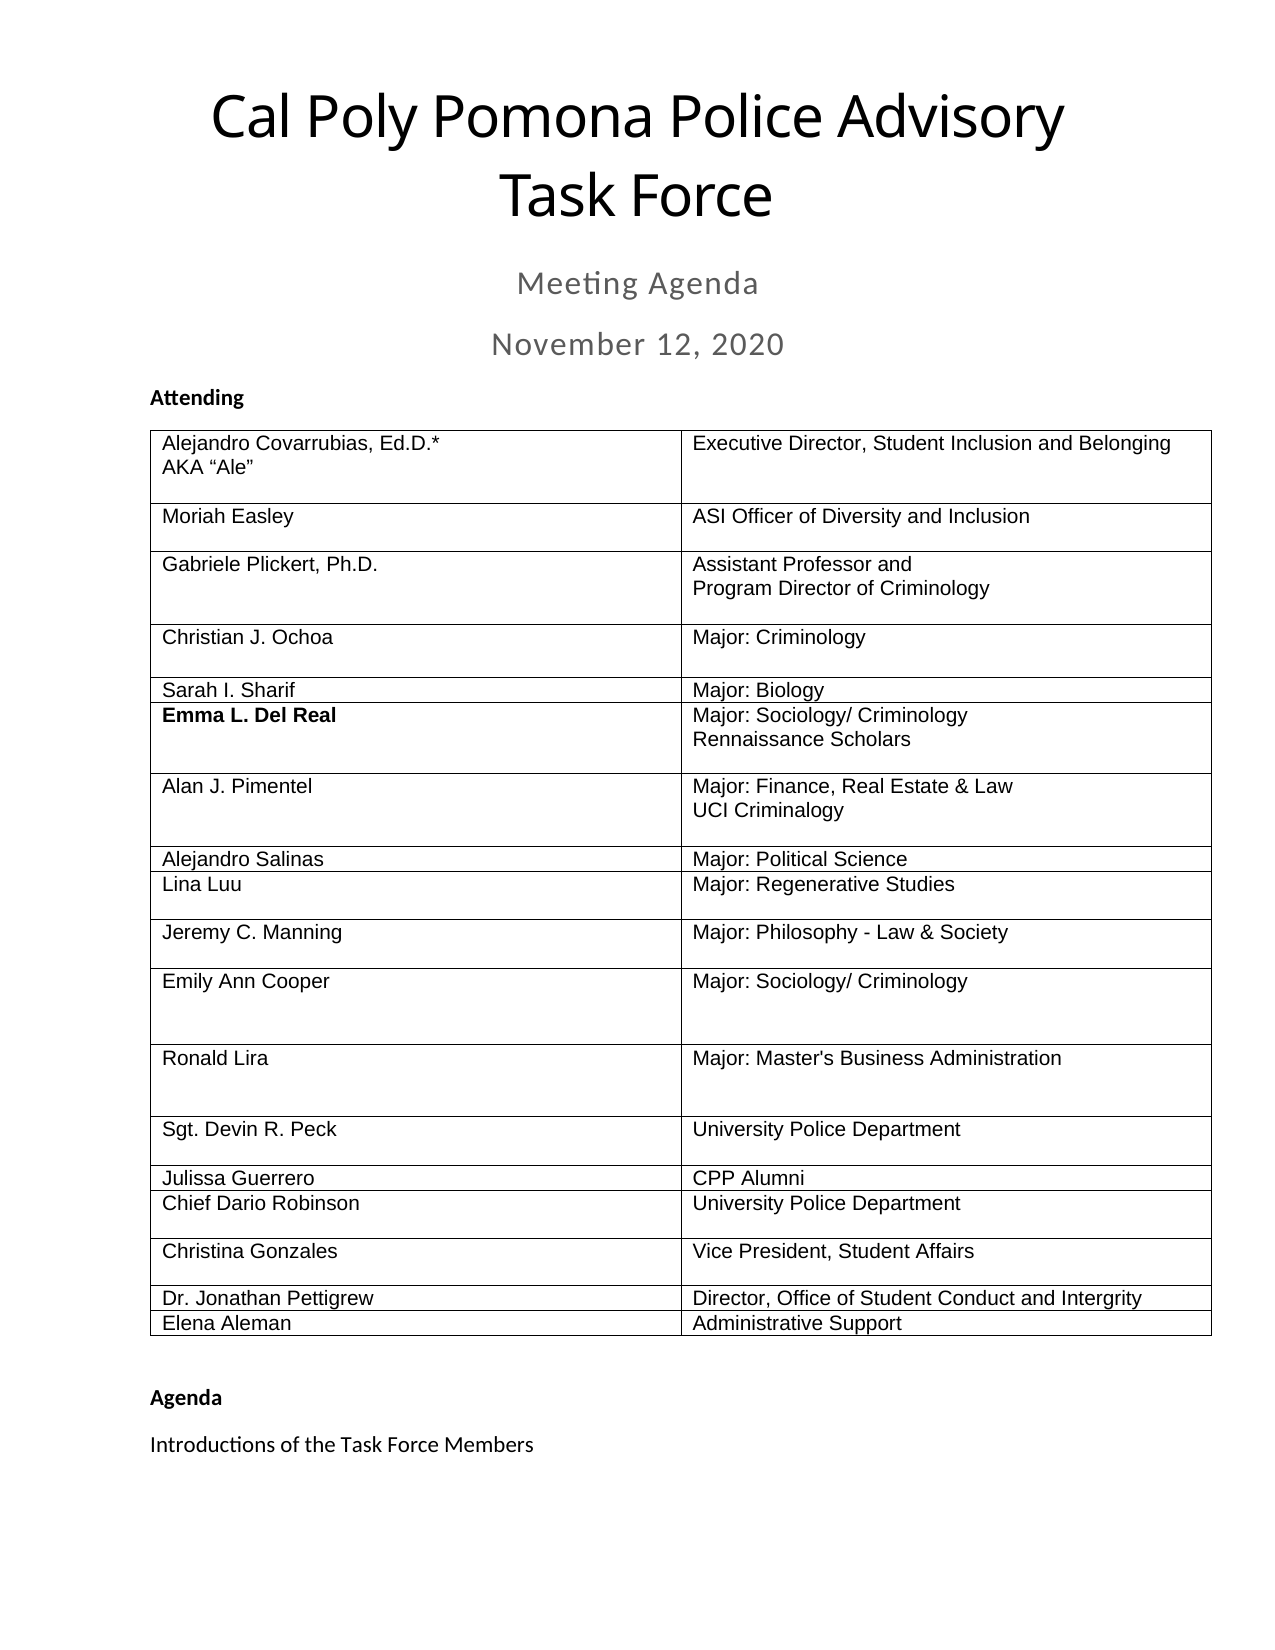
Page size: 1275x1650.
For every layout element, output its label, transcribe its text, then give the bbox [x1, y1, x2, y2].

table_cell Sarah I. Sharif [151, 678, 681, 702]
subtitle November 12, 2020 [150, 323, 1125, 363]
table_header Executive Director, Student Inclusion and Belonging [682, 431, 1211, 503]
table_cell University Police Department [682, 1191, 1211, 1237]
table_cell University Police Department [682, 1117, 1211, 1165]
text Agenda [150, 1383, 1125, 1411]
table_cell Major: Sociology/ Criminology Rennaissance Scholars [682, 703, 1211, 773]
table_cell Elena Aleman [151, 1311, 681, 1335]
table_cell Vice President, Student Affairs [682, 1239, 1211, 1285]
table_cell Gabriele Plickert, Ph.D. [151, 552, 681, 624]
table_cell Major: Criminology [682, 625, 1211, 677]
subtitle Meeting Agenda [150, 262, 1125, 303]
table_cell Emma L. Del Real [151, 703, 681, 773]
table_cell CPP Alumni [682, 1166, 1211, 1190]
table_cell Major: Finance, Real Estate & Law UCI Criminalogy [682, 774, 1211, 846]
table_cell Emily Ann Cooper [151, 969, 681, 1044]
text Introductions of the Task Force Members [150, 1430, 1125, 1458]
table_cell Major: Master's Business Administration [682, 1045, 1211, 1116]
table_cell Ronald Lira [151, 1045, 681, 1116]
table_cell Major: Sociology/ Criminology [682, 969, 1211, 1044]
table_cell Lina Luu [151, 872, 681, 919]
table_cell Alan J. Pimentel [151, 774, 681, 846]
table_cell Julissa Guerrero [151, 1166, 681, 1190]
table_cell Dr. Jonathan Pettigrew [151, 1286, 681, 1310]
table_cell Alejandro Salinas [151, 847, 681, 871]
text Attending [150, 383, 1125, 411]
table_cell ASI Officer of Diversity and Inclusion [682, 504, 1211, 551]
table_cell Administrative Support [682, 1311, 1211, 1335]
table_header Alejandro Covarrubias, Ed.D.* AKA “Ale” [151, 431, 681, 503]
table_cell Major: Philosophy - Law & Society [682, 920, 1211, 968]
table_cell Chief Dario Robinson [151, 1191, 681, 1237]
table_cell Sgt. Devin R. Peck [151, 1117, 681, 1165]
table_cell Major: Political Science [682, 847, 1211, 871]
table_cell Christian J. Ochoa [151, 625, 681, 677]
table_cell Assistant Professor and Program Director of Criminology [682, 552, 1211, 624]
table_cell Major: Biology [682, 678, 1211, 702]
table_cell Moriah Easley [151, 504, 681, 551]
table_cell Christina Gonzales [151, 1239, 681, 1285]
table_cell Major: Regenerative Studies [682, 872, 1211, 919]
table_cell Director, Office of Student Conduct and Intergrity [682, 1286, 1211, 1310]
table_cell Jeremy C. Manning [151, 920, 681, 968]
